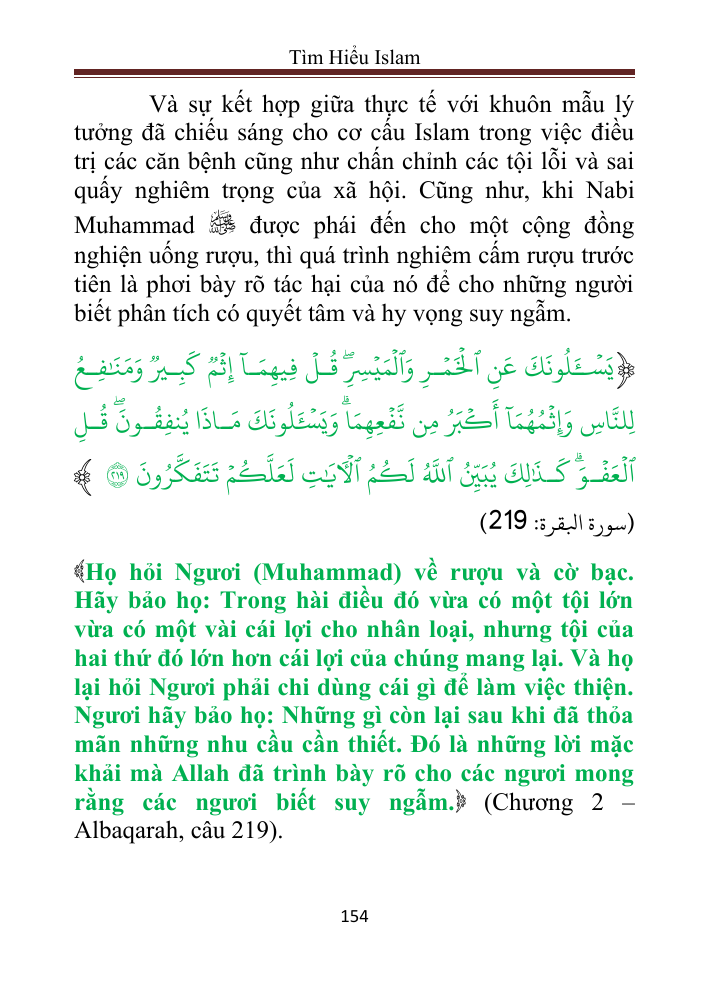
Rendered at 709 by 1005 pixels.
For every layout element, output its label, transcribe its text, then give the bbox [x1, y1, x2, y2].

text Họ hỏi Ngươi (Muhammad) về rượu và cờ bạc. Hãy bảo họ: Trong hài điều đó vừa có một tội lớn vừa có một vài cái lợi cho nhân loại, nhưng tội của hai thứ đó lớn hơn cái lợi của chúng mang lại. Và họ lại hỏi Ngươi phải chi dùng cái gì để làm việc thiện. Ngươi hãy bảo họ: Những gì còn lại sau khi đã thỏa mãn những nhu cầu cần thiết. Đó là những lời mặc khải mà Allah đã trình bày rõ cho các ngươi mong rằng các ngươi biết suy ngẫm. (Chương 2 – Albaqarah, câu 219). [74, 557, 635, 844]
text ﮋيَسۡ‍َٔلُونَكَ عَنِ ٱلۡخَمۡرِ وَٱلۡمَيۡسِرِۖ قُلۡ فِيهِمَآ إِثۡمٞ كَبِيرٞ وَمَنَٰفِعُ لِلنَّاسِ وَإِثۡمُهُمَآ أَكۡبَرُ مِن نَّفۡعِهِمَاۗ وَيَسۡ‍َٔلُونَكَ مَاذَا يُنفِقُونَۖ قُلِ ٱلۡعَفۡوَۗ كَذَٰلِكَ يُبَيِّنُ ٱللَّهُ لَكُمُ ٱلۡأٓيَٰتِ لَعَلَّكُمۡ تَتَفَكَّرُونَ ٢١٩ ﮊ (سورة البقرة: 219) [74, 339, 635, 544]
text Và sự kết hợp giữa thực tế với khuôn mẫu lý tưởng đã chiếu sáng cho cơ cấu Islam trong việc điều trị các căn bệnh cũng như chấn chỉnh các tội lỗi và sai quấy nghiêm trọng của xã hội. Cũng như, khi Nabi Muhammad được phái đến cho một cộng đồng nghiện uống rượu, thì quá trình nghiêm cấm rượu trước tiên là phơi bày rõ tác hại của nó để cho những người biết phân tích có quyết tâm và hy vọng suy ngẫm. [74, 89, 635, 327]
